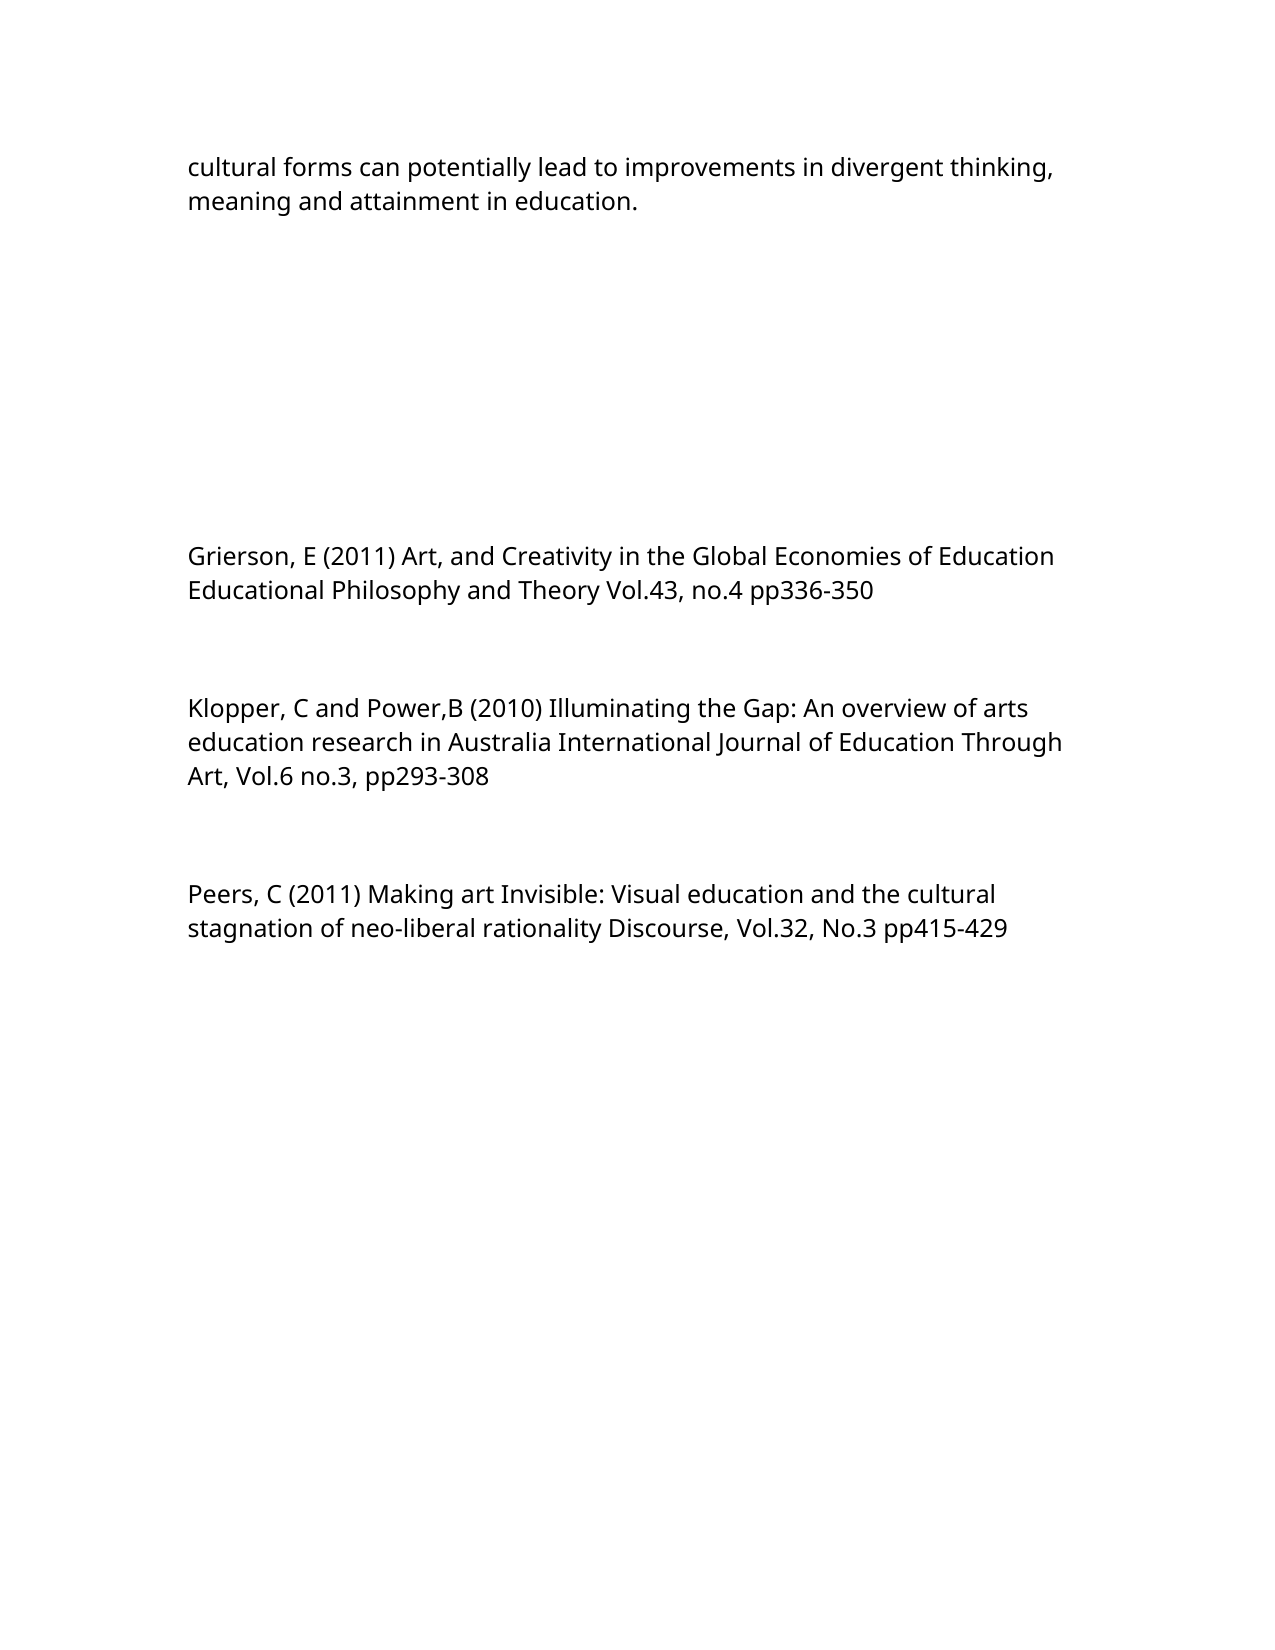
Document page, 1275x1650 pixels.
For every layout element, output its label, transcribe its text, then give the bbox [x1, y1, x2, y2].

text Grierson, E (2011) Art, and Creativity in the Global Economies of Education Educational Philosophy and Theory Vol.43, no.4 pp336-350 [187, 538, 1087, 607]
text Klopper, C and Power,B (2010) Illuminating the Gap: An overview of arts education research in Australia International Journal of Education Through Art, Vol.6 no.3, pp293-308 [187, 691, 1087, 793]
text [187, 150, 1087, 218]
text Peers, C (2011) Making art Invisible: Visual education and the cultural stagnation of neo-liberal rationality Discourse, Vol.32, No.3 pp415-429 [187, 877, 1087, 945]
